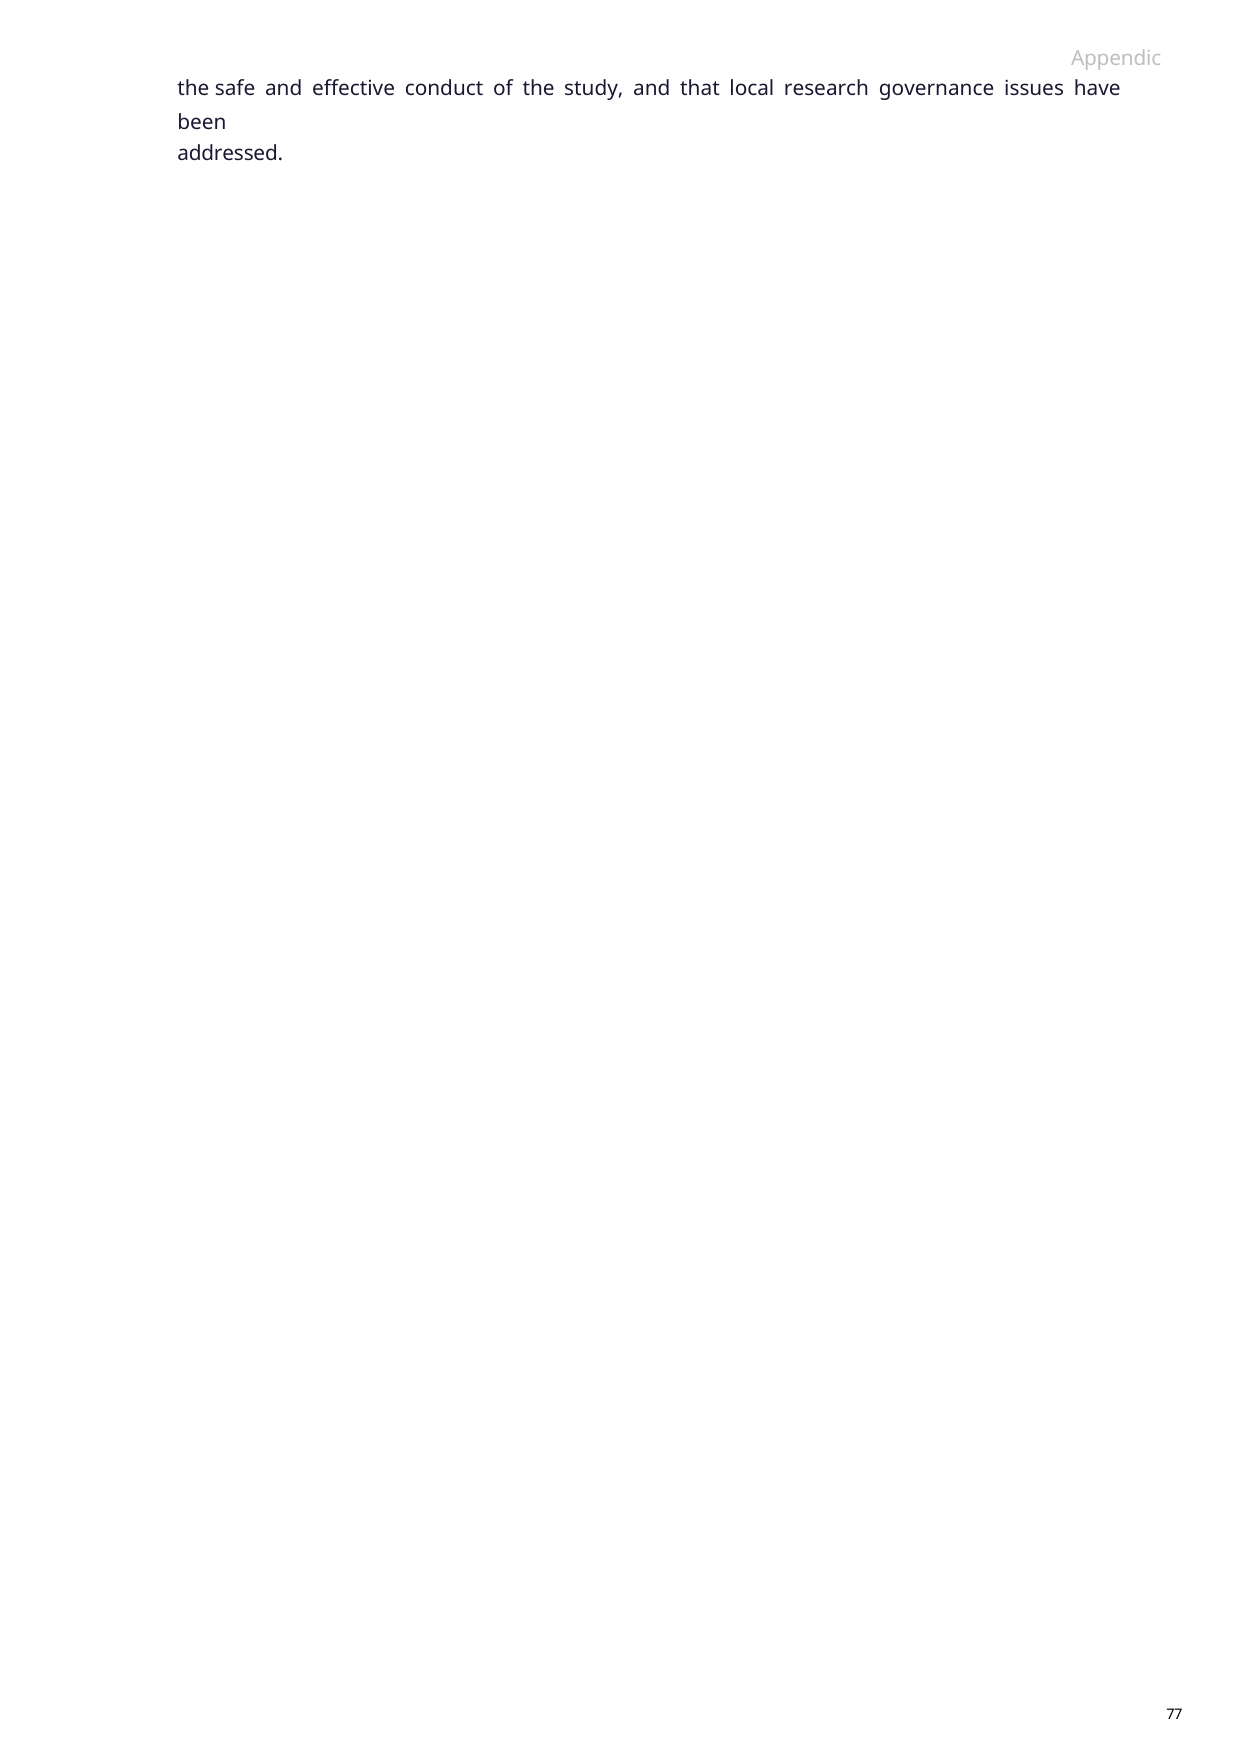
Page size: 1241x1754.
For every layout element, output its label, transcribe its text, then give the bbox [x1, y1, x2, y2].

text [177, 73, 1131, 136]
text addressed. [177, 142, 1205, 166]
